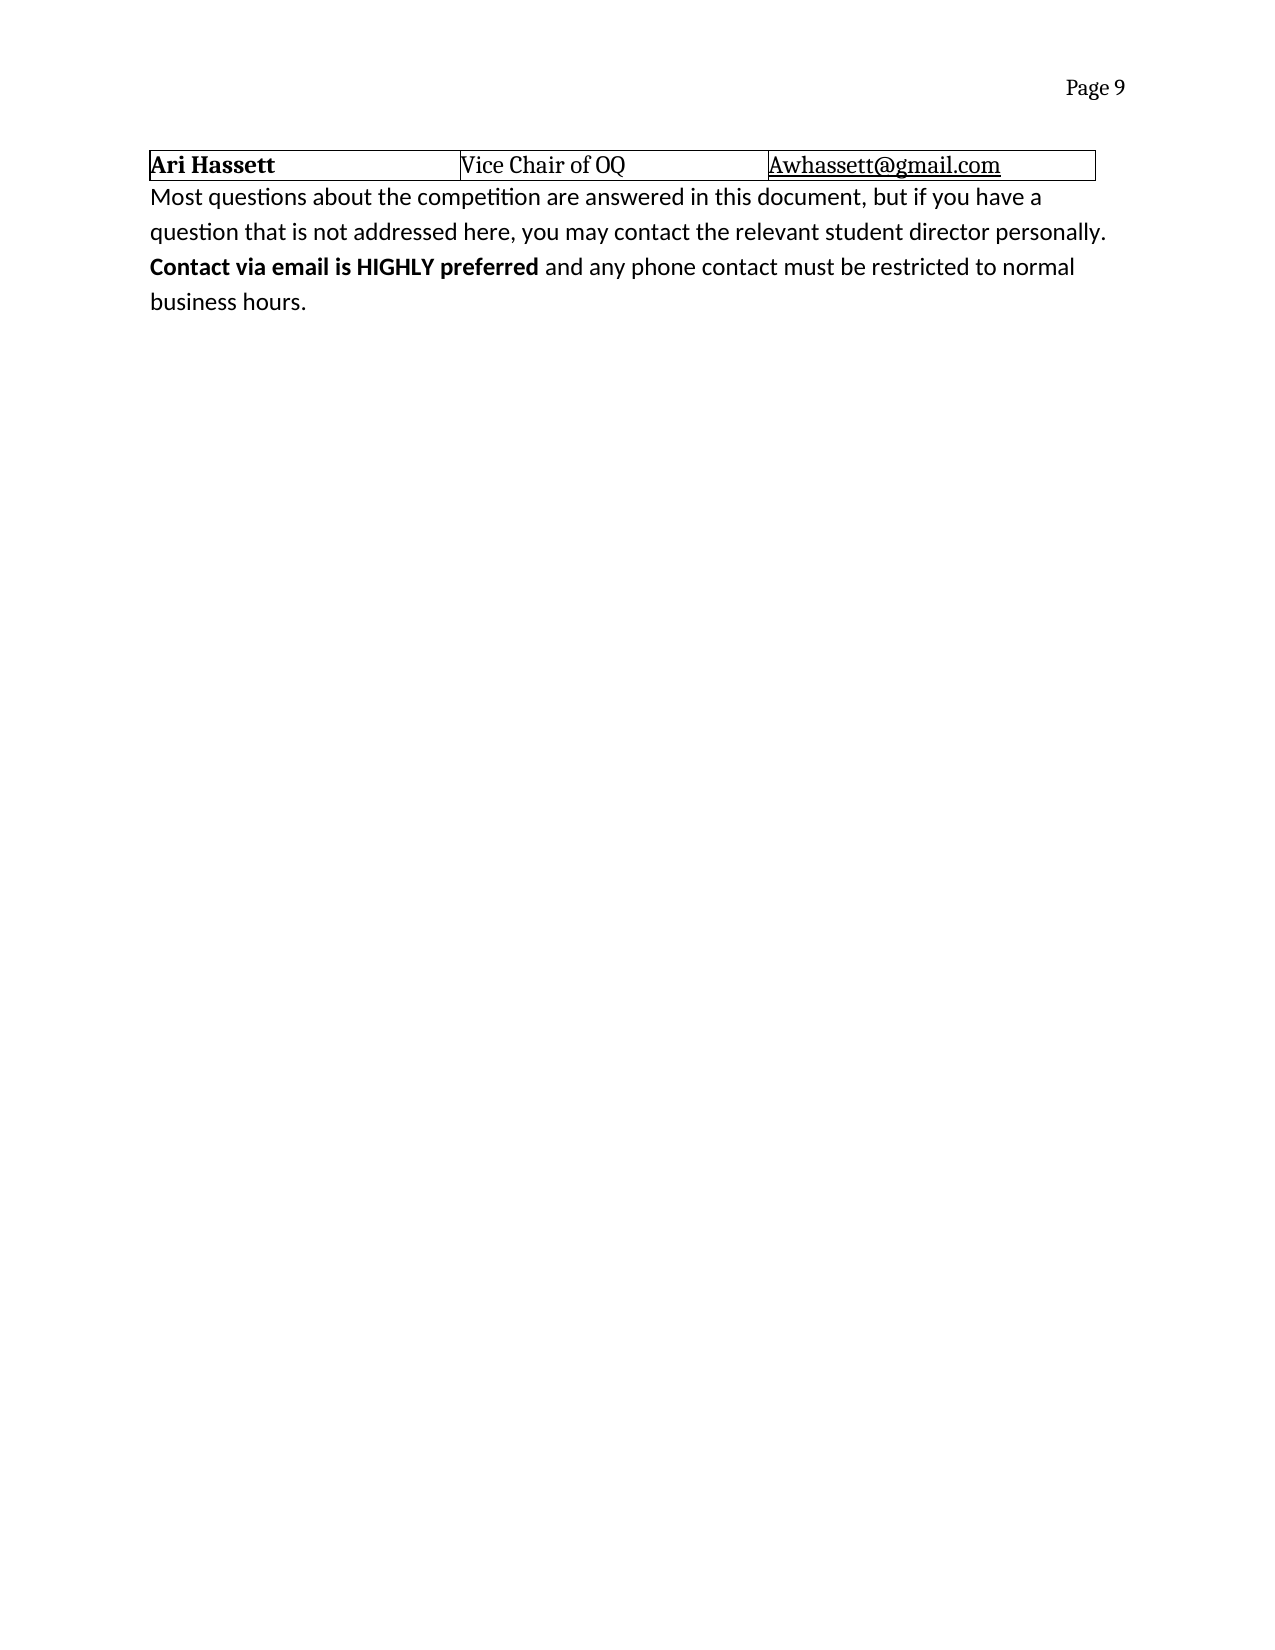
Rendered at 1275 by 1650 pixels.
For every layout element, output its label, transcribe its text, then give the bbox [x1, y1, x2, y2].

table_cell Ari Hassett [151, 151, 460, 180]
table_cell Vice Chair of OQ [461, 151, 768, 180]
text Most questions about the competition are answered in this document, but if you have a question that is not addressed here, you may contact the relevant student director personally. Contact via email is HIGHLY preferred and any phone contact must be restricted to normal business hours. [150, 181, 1125, 316]
table_cell Awhassett@gmail.com [769, 151, 1095, 180]
